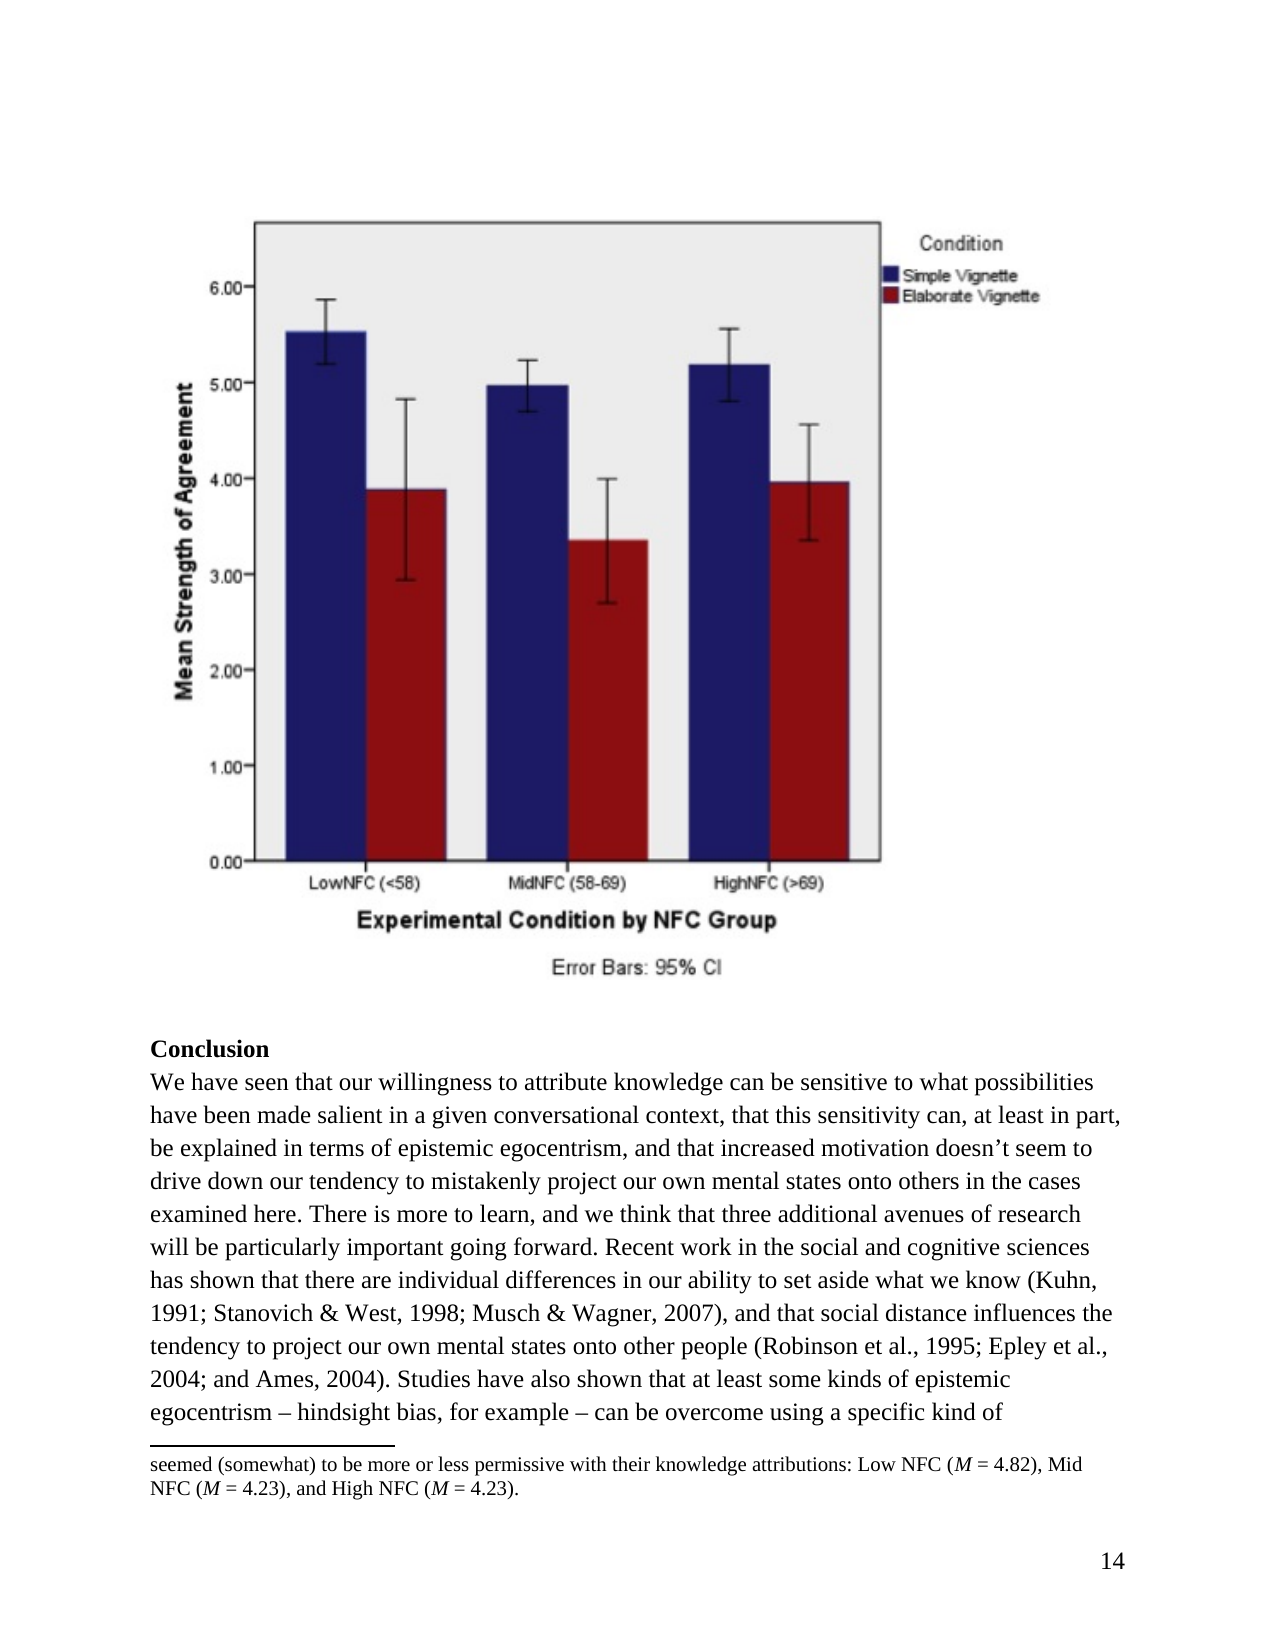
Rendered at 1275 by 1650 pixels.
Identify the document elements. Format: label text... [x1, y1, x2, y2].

picture [150, 216, 1125, 997]
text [150, 1067, 1125, 1426]
text Conclusion [150, 1034, 1125, 1062]
